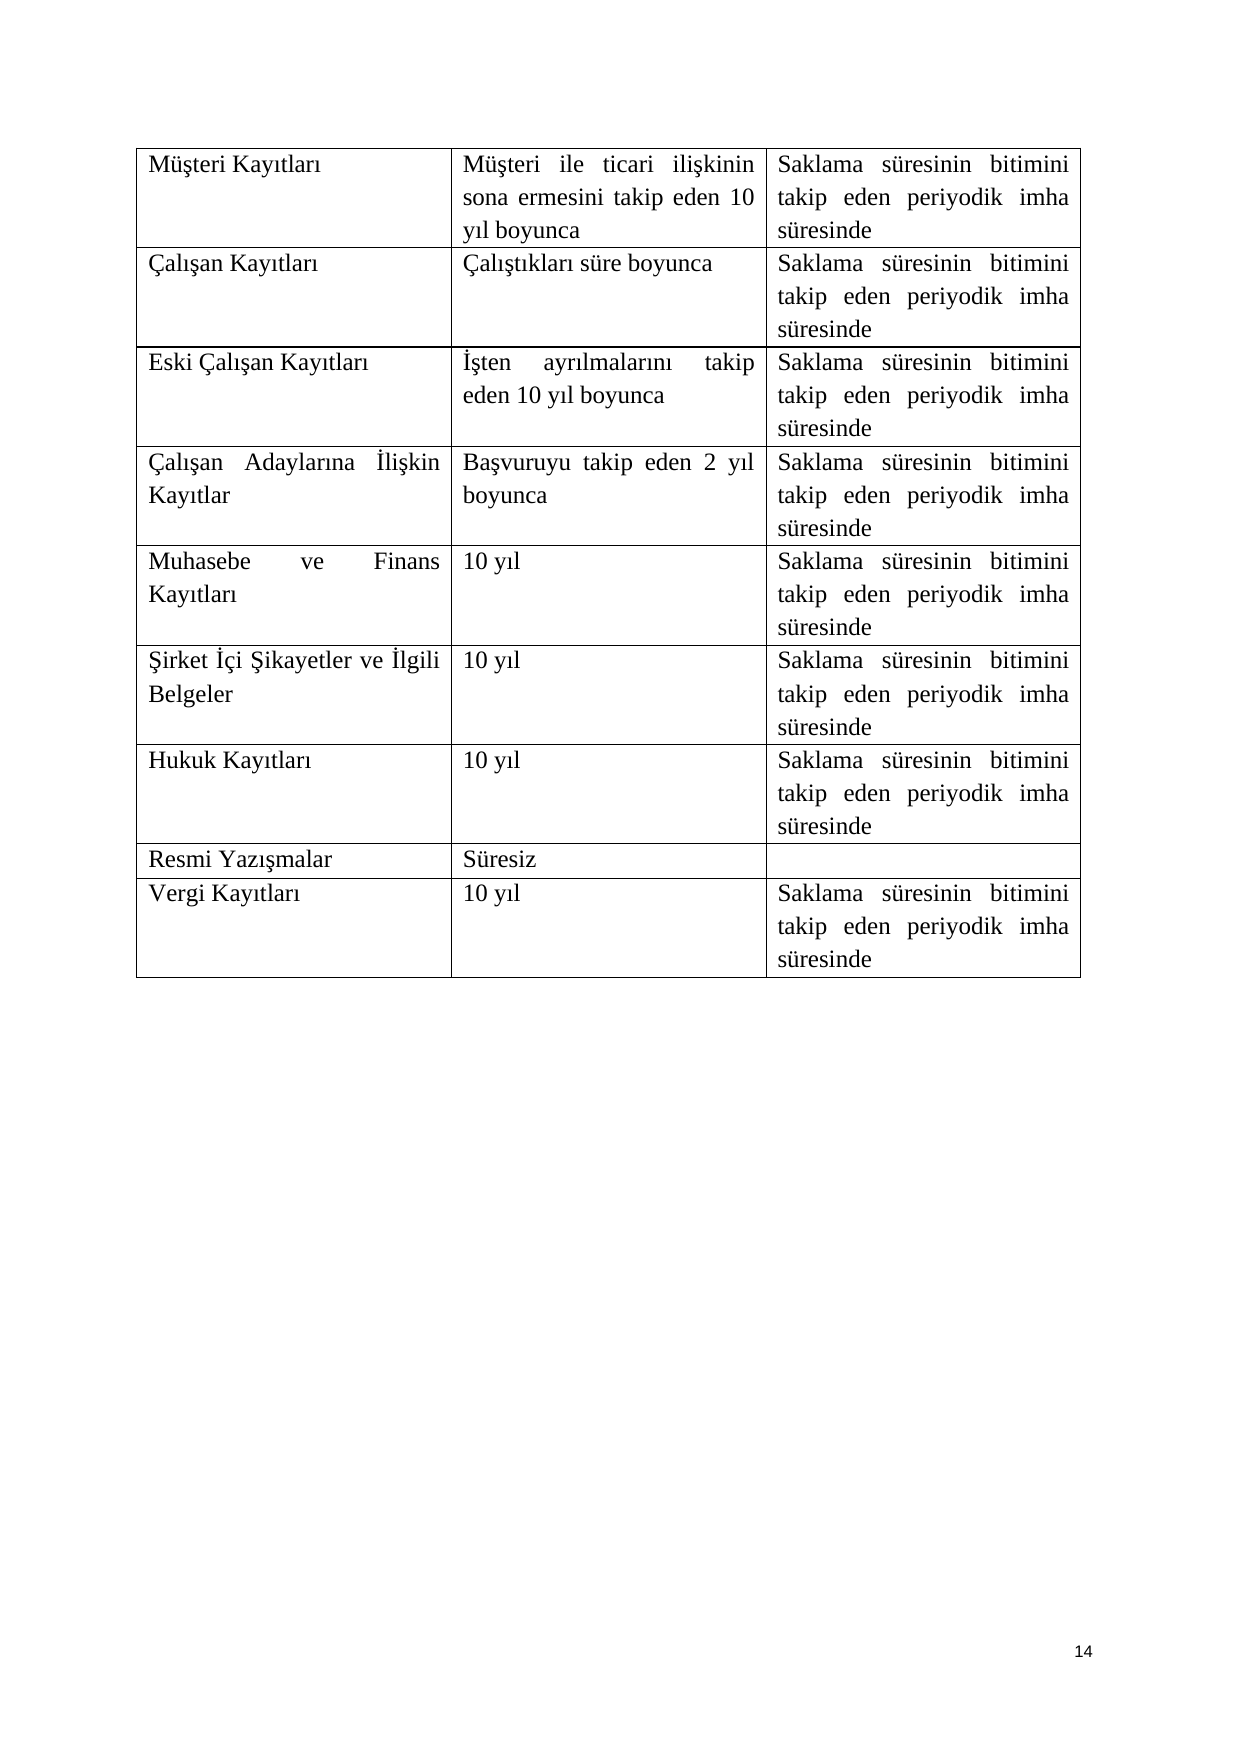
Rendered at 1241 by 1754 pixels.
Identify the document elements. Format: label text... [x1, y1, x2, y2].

table_cell 10 yıl [452, 745, 766, 843]
table_cell Hukuk Kayıtları [137, 745, 451, 843]
table_cell Müşteri ile ticari ilişkinin sona ermesini takip eden 10 yıl boyunca [452, 149, 766, 247]
table_cell Resmi Yazışmalar [137, 844, 451, 877]
table_cell İşten ayrılmalarını takip eden 10 yıl boyunca [452, 348, 766, 446]
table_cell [767, 149, 1080, 247]
table_cell 10 yıl [452, 646, 766, 744]
table_cell Çalıştıkları süre boyunca [452, 248, 766, 346]
table_cell 10 yıl [452, 879, 766, 977]
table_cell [767, 248, 1080, 346]
table_cell Süresiz [452, 844, 766, 877]
table_cell Muhasebe ve Finans Kayıtları [137, 546, 451, 644]
table_cell Başvuruyu takip eden 2 yıl boyunca [452, 447, 766, 545]
table_cell 10 yıl [452, 546, 766, 644]
table_cell [767, 844, 1080, 877]
table_cell Müşteri Kayıtları [137, 149, 451, 247]
table_cell Çalışan Kayıtları [137, 248, 451, 346]
table_cell Saklama süresinin bitimini takip eden periyodik imha süresinde [767, 745, 1080, 843]
table_cell Saklama süresinin bitimini takip eden periyodik imha süresinde [767, 646, 1080, 744]
table_cell Çalışan Adaylarına İlişkin Kayıtlar [137, 447, 451, 545]
table_cell Saklama süresinin bitimini takip eden periyodik imha süresinde [767, 348, 1080, 446]
table_cell Saklama süresinin bitimini takip eden periyodik imha süresinde [767, 546, 1080, 644]
table_cell Saklama süresinin bitimini takip eden periyodik imha süresinde [767, 447, 1080, 545]
table_cell Şirket İçi Şikayetler ve İlgili Belgeler [137, 646, 451, 744]
table_cell Vergi Kayıtları [137, 879, 451, 977]
table_cell Eski Çalışan Kayıtları [137, 348, 451, 446]
table_cell Saklama süresinin bitimini takip eden periyodik imha süresinde [767, 879, 1080, 977]
